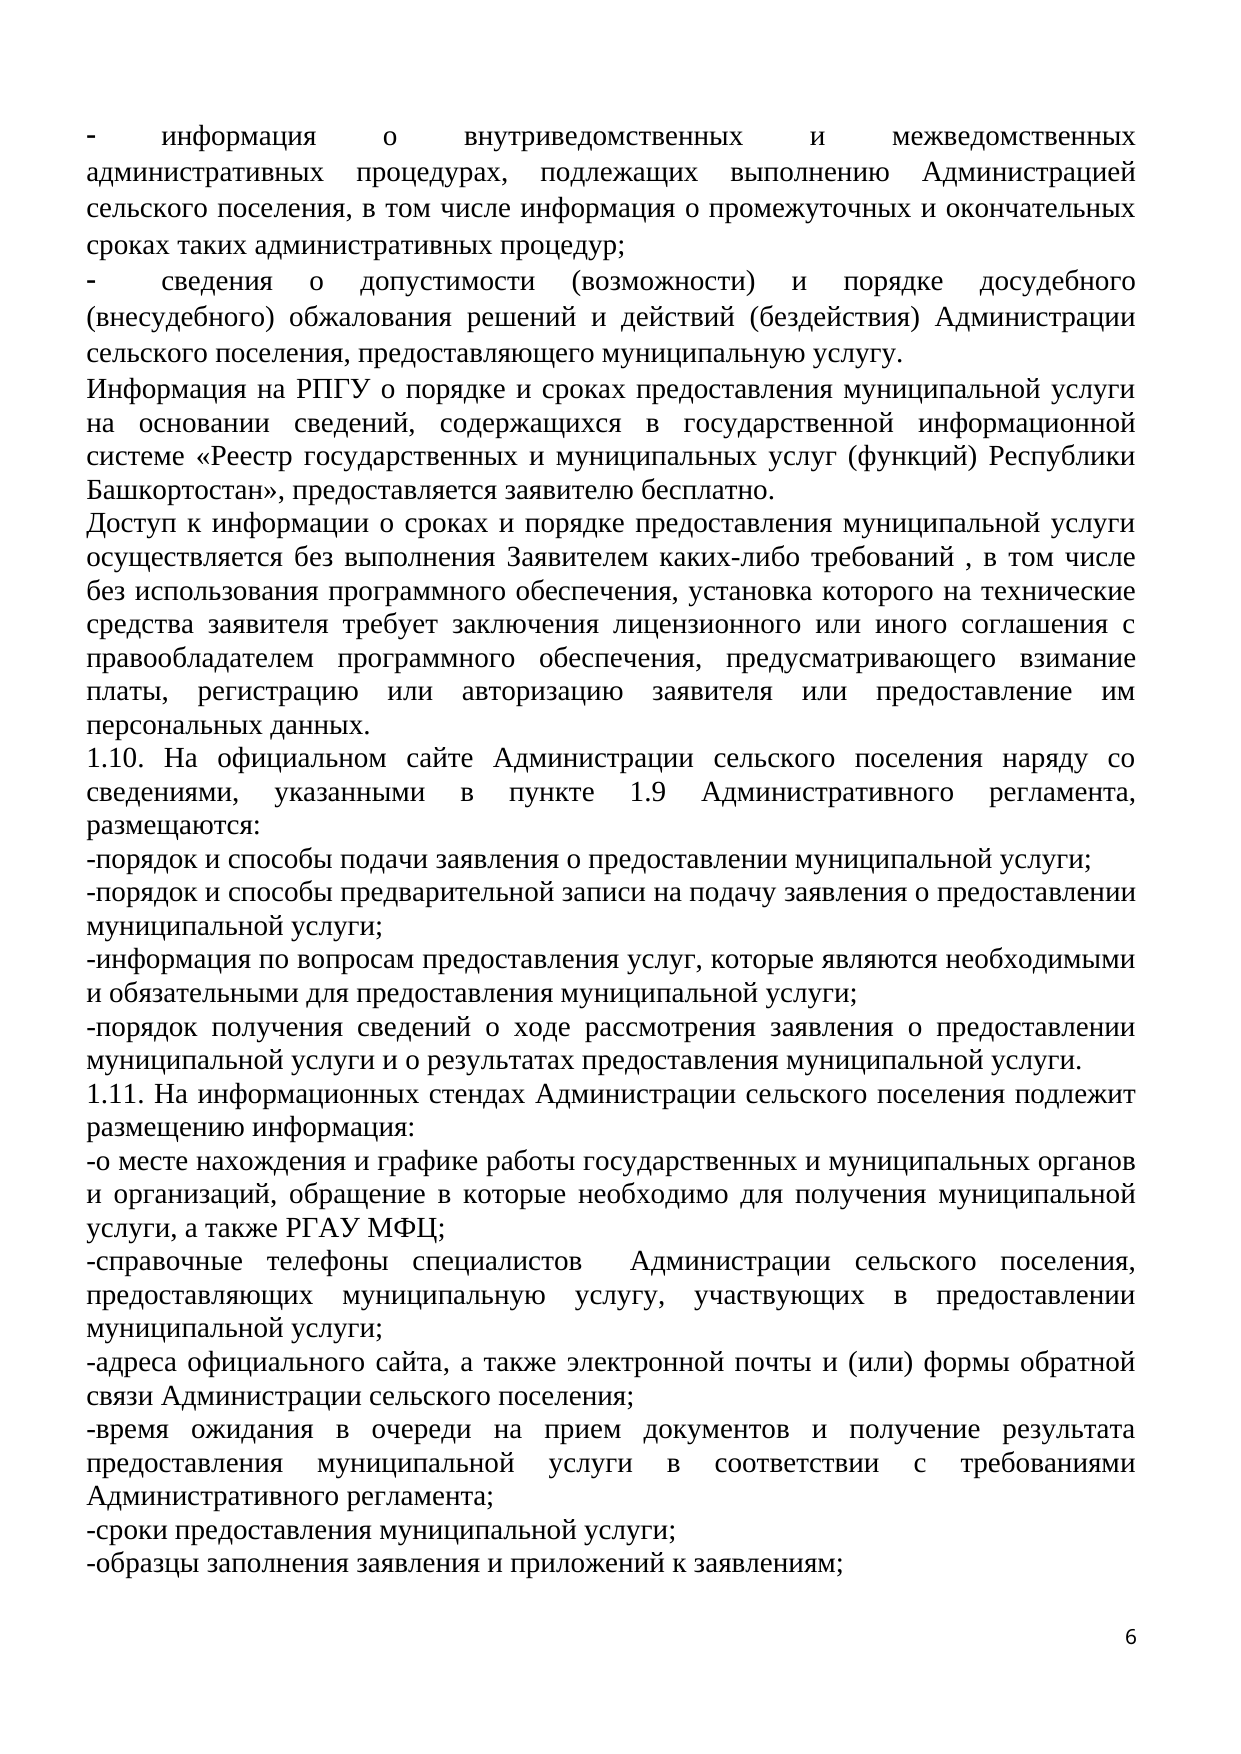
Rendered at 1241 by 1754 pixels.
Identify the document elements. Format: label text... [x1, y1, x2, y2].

list сведения о допустимости (возможности) и порядке досудебного (внесудебного) обжалования решений и действий (бездействия) Администрации сельского поселения, предоставляющего муниципальную услугу. [86, 263, 1137, 369]
text -порядок и способы подачи заявления о предоставлении муниципальной услуги; [86, 841, 1137, 874]
text -порядок и способы предварительной записи на подачу заявления о предоставлении муниципальной услуги; [86, 874, 1137, 942]
text -справочные телефоны специалистов Администрации сельского поселения, предоставляющих муниципальную услугу, участвующих в предоставлении муниципальной услуги; [86, 1243, 1137, 1344]
text Доступ к информации о сроках и порядке предоставления муниципальной услуги осуществляется без выполнения Заявителем каких-либо требований , в том числе без использования программного обеспечения, установка которого на технические средства заявителя требует заключения лицензионного или иного соглашения с правообладателем программного обеспечения, предусматривающего взимание платы, регистрацию или авторизацию заявителя или предоставление им персональных данных. [86, 506, 1137, 740]
text 1.11. На информационных стендах Администрации сельского поселения подлежит размещению информация: [86, 1076, 1137, 1143]
text -о месте нахождения и графике работы государственных и муниципальных органов и организаций, обращение в которые необходимо для получения муниципальной услуги, а также РГАУ МФЦ; [86, 1143, 1137, 1243]
text -адреса официального сайта, а также электронной почты и (или) формы обратной связи Администрации сельского поселения; [86, 1344, 1137, 1411]
text 1.10. На официальном сайте Администрации сельского поселения наряду со сведениями, указанными в пункте 1.9 Административного регламента, размещаются: [86, 740, 1137, 841]
text Информация на РПГУ о порядке и сроках предоставления муниципальной услуги на основании сведений, содержащихся в государственной информационной системе «Реестр государственных и муниципальных услуг (функций) Республики Башкортостан», предоставляется заявителю бесплатно. [86, 371, 1137, 506]
text -сроки предоставления муниципальной услуги; [86, 1512, 1137, 1545]
text -время ожидания в очереди на прием документов и получение результата предоставления муниципальной услуги в соответствии с требованиями Административного регламента; [86, 1411, 1137, 1512]
text -образцы заполнения заявления и приложений к заявлениям; [86, 1545, 1137, 1579]
text -порядок получения сведений о ходе рассмотрения заявления о предоставлении муниципальной услуги и о результатах предоставления муниципальной услуги. [86, 1009, 1137, 1076]
text -информация по вопросам предоставления услуг, которые являются необходимыми и обязательными для предоставления муниципальной услуги; [86, 942, 1137, 1009]
list информация о внутриведомственных и межведомственных административных процедурах, подлежащих выполнению Администрацией сельского поселения, в том числе информация о промежуточных и окончательных сроках таких административных процедур; [86, 118, 1137, 260]
